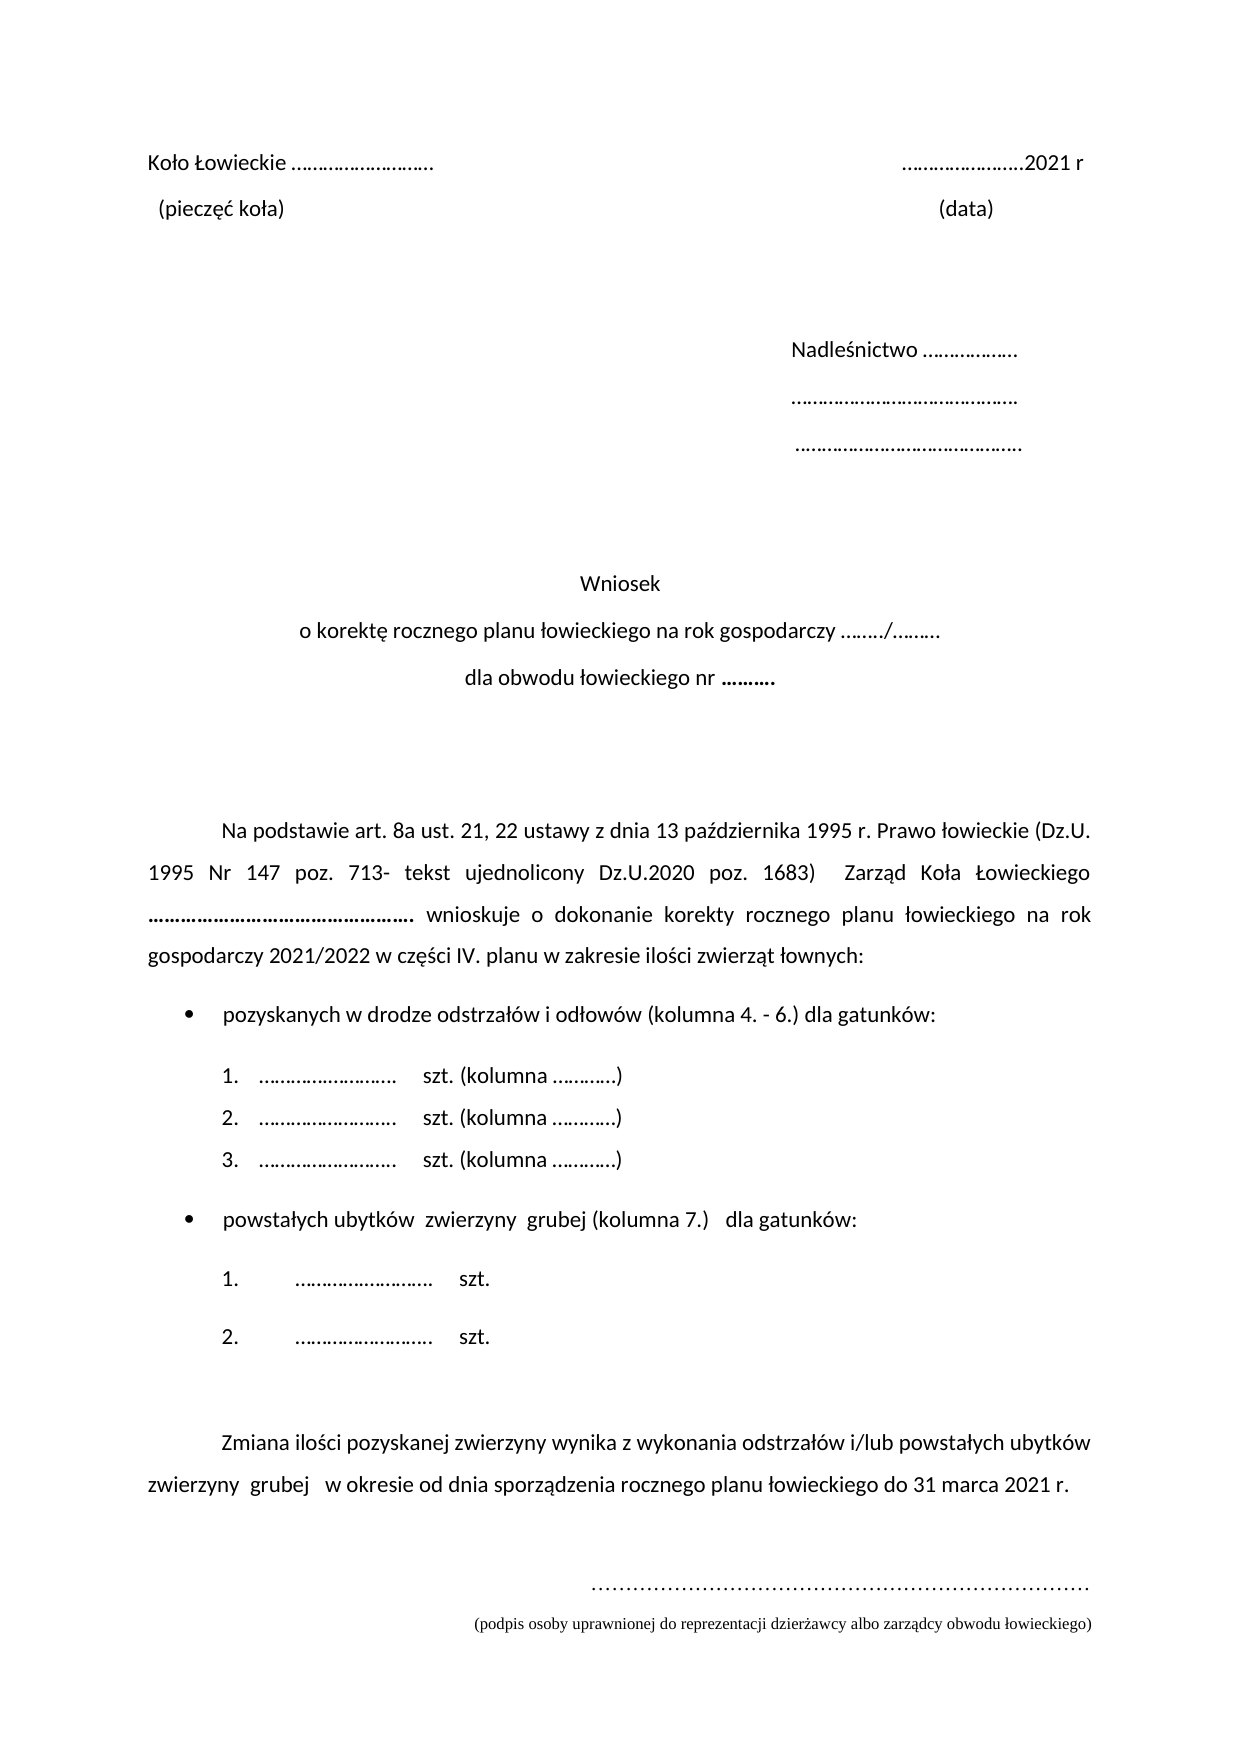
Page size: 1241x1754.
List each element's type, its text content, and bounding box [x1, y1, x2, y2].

text ..………………………………….. [148, 429, 1092, 457]
text Nadleśnictwo ……………… [148, 335, 1092, 363]
text o korektę rocznego planu łowieckiego na rok gospodarczy ……../……… [148, 616, 1092, 644]
list …………………….. szt. (kolumna …………) [221, 1145, 1092, 1173]
list pozyskanych w drodze odstrzałów i odłowów (kolumna 4. - 6.) dla gatunków: [185, 1000, 1092, 1028]
text ……………………………………………………………… [195, 1571, 1092, 1595]
list powstałych ubytków zwierzyny grubej (kolumna 7.) dla gatunków: [185, 1205, 1092, 1233]
text 1. ………….…………. szt. [148, 1264, 1092, 1292]
list …………………….. szt. (kolumna …………) [221, 1103, 1092, 1131]
text Koło Łowieckie ……………………… …………………..2021 r [148, 148, 1092, 176]
text Zmiana ilości pozyskanej zwierzyny wynika z wykonania odstrzałów i/lub powstałych ubytków zwierzyny grubej w okresie od dnia sporządzenia rocznego planu łowieckiego do 31 marca 2021 r. [148, 1428, 1092, 1498]
list ………….…………. szt. (kolumna …………) [221, 1061, 1092, 1089]
text 2. …………………….. szt. [148, 1322, 1092, 1350]
text (pieczęć koła) (data) [148, 194, 1092, 223]
text Na podstawie art. 8a ust. 21, 22 ustawy z dnia 13 października 1995 r. Prawo łowieckie (Dz.U. 1995 Nr 147 poz. 713- tekst ujednolicony Dz.U.2020 poz. 1683) Zarząd Koła Łowieckiego …………………………………………. wnioskuje o dokonanie korekty rocznego planu łowieckiego na rok gospodarczy 2021/2022 w części IV. planu w zakresie ilości zwierząt łownych: [148, 816, 1092, 970]
text ……………………………………. [148, 382, 1092, 410]
text (podpis osoby uprawnionej do reprezentacji dzierżawcy albo zarządcy obwodu łowieckiego) [195, 1614, 1092, 1633]
text dla obwodu łowieckiego nr ………. [148, 663, 1092, 691]
text Wniosek [148, 569, 1092, 598]
